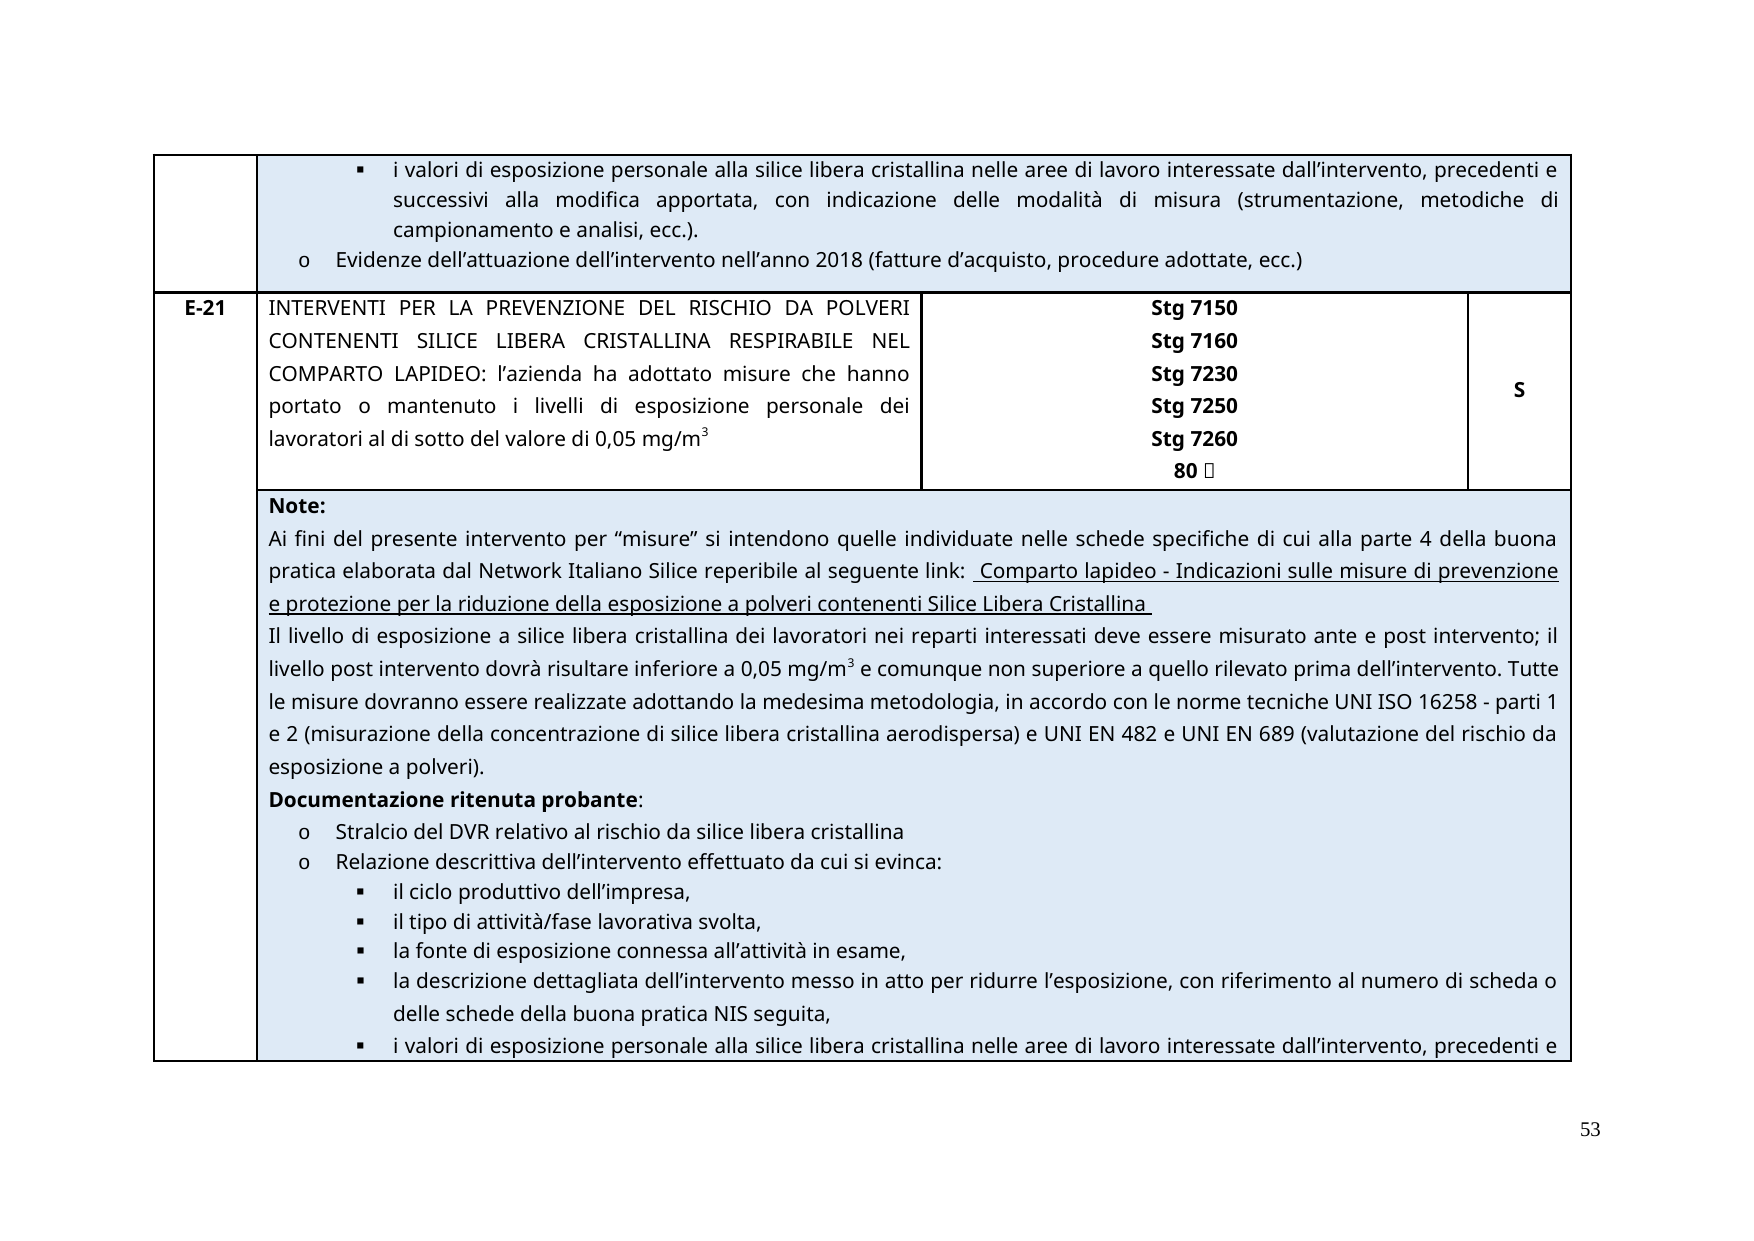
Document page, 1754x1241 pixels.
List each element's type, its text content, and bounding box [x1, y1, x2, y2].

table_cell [258, 491, 1570, 1060]
table_cell E-21 [155, 294, 256, 1060]
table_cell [258, 156, 1570, 291]
table_cell S [1469, 294, 1570, 489]
table_cell Stg 7150 Stg 7160 Stg 7230 Stg 7250 Stg 7260 80  [923, 294, 1467, 489]
table_cell INTERVENTI PER LA PREVENZIONE DEL RISCHIO DA POLVERI CONTENENTI SILICE LIBERA CRISTALLINA RESPIRABILE NEL COMPARTO LAPIDEO: l’azienda ha adottato misure che hanno portato o mantenuto i livelli di esposizione personale dei lavoratori al di sotto del valore di 0,05 mg/m3 [258, 294, 920, 489]
